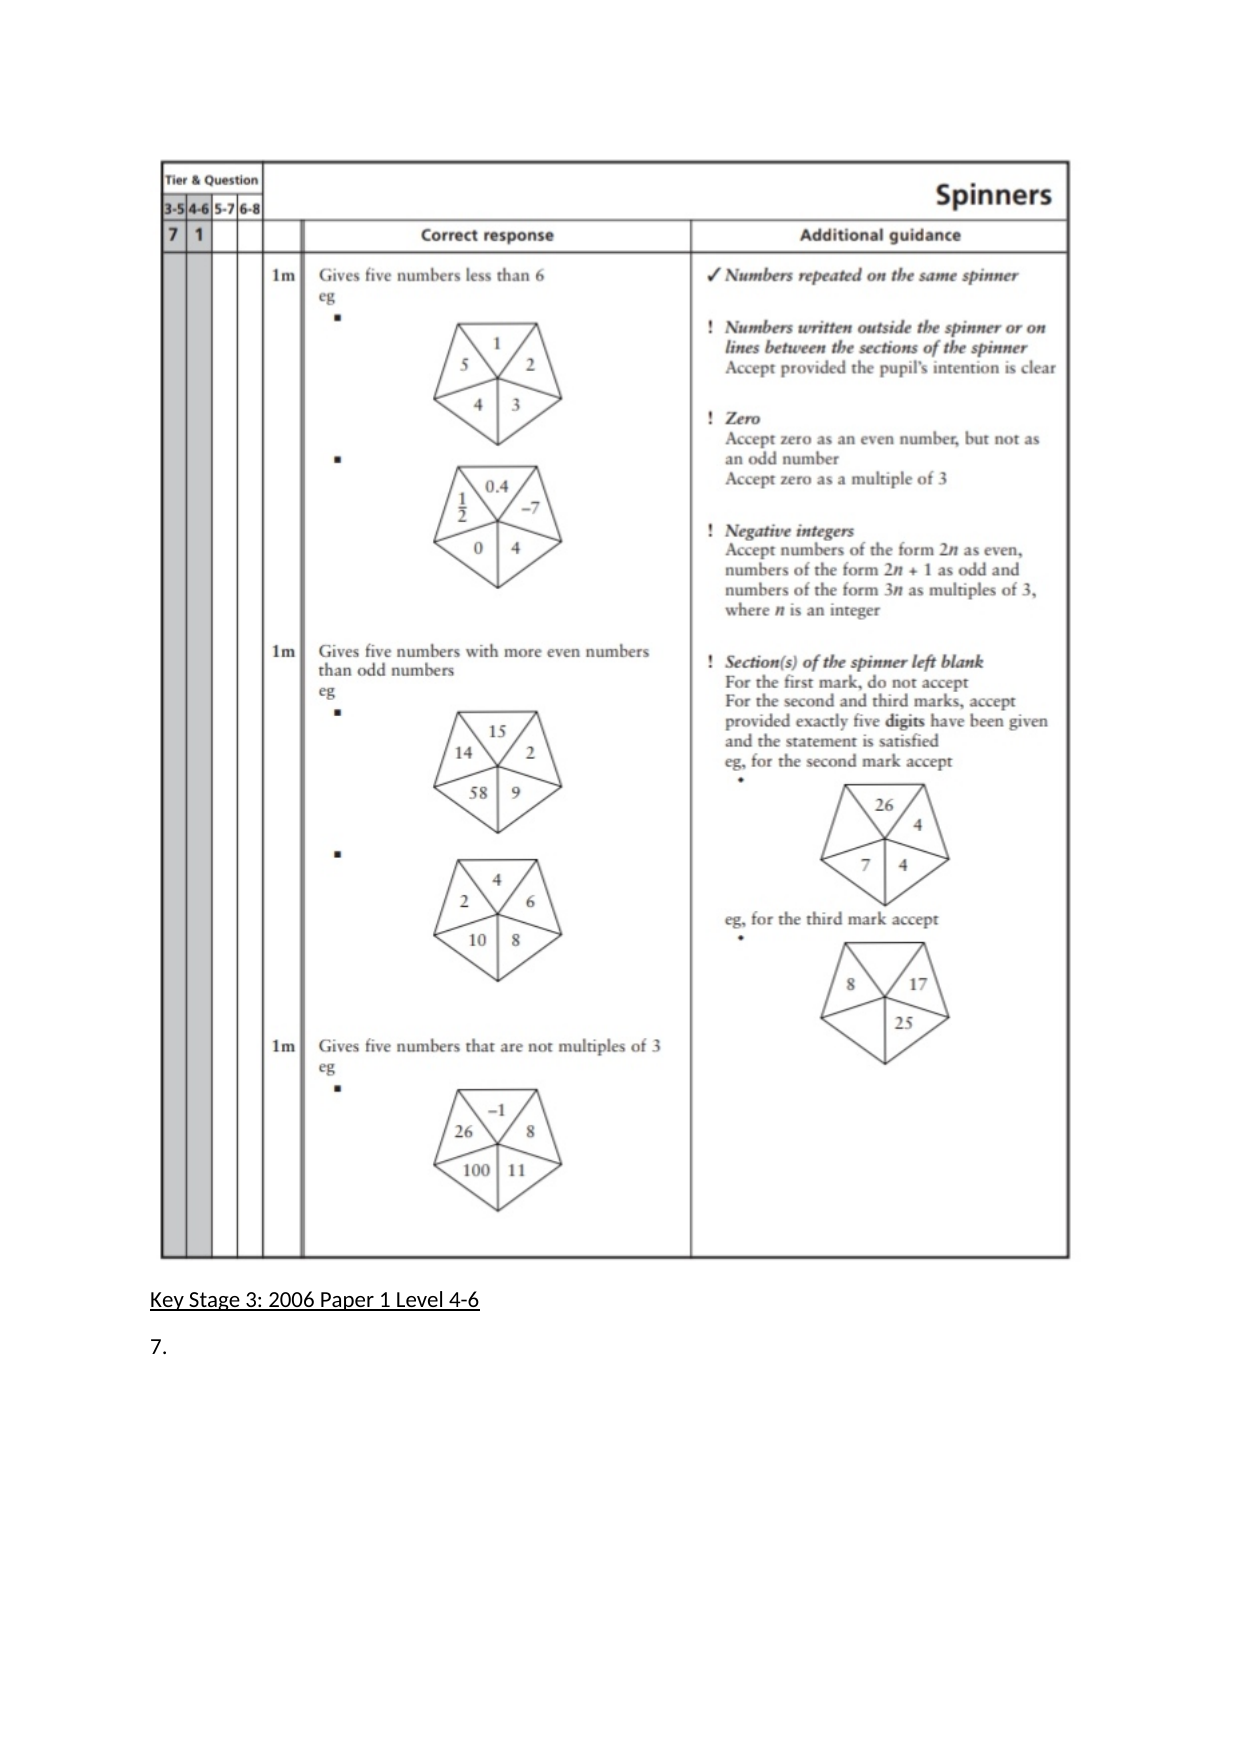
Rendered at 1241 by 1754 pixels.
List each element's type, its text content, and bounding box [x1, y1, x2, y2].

picture [150, 150, 1091, 1267]
text Key Stage 3: 2006 Paper 1 Level 4-6 [150, 1285, 1090, 1313]
text 7. [150, 1332, 1090, 1360]
